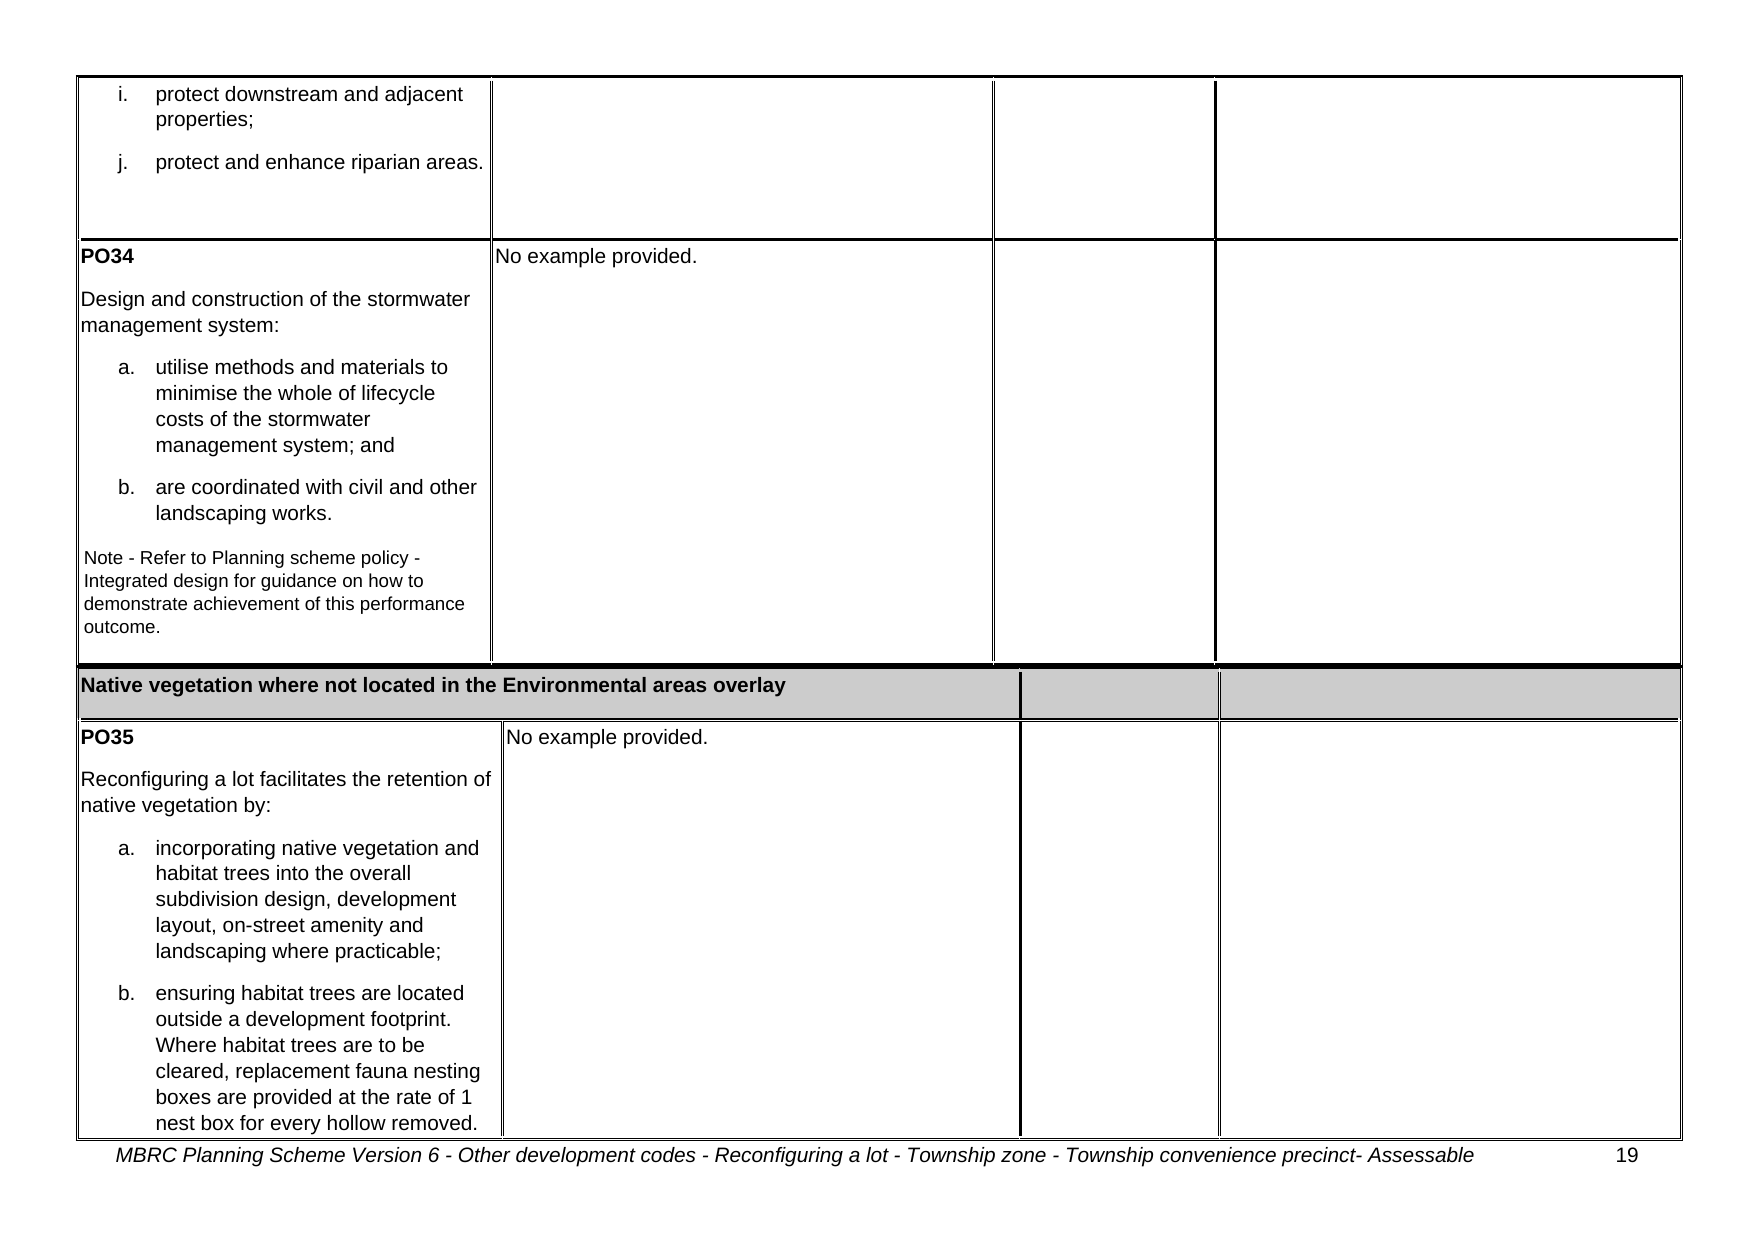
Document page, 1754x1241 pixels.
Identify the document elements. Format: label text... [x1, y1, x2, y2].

table_header [1020, 669, 1219, 718]
table_cell No example provided. [492, 241, 994, 663]
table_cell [503, 722, 1020, 1137]
table_cell [1020, 722, 1219, 1137]
table_cell [1215, 238, 1681, 663]
table_cell [994, 241, 1215, 663]
table_header Native vegetation where not located in the Environmental areas overlay [79, 668, 1020, 718]
table_cell PO34 Design and construction of the stormwater management system: utilise methods and materials to minimise the whole of lifecycle costs of the stormwater management system; and are coordinated with civil and other landscaping works. [77, 238, 492, 663]
table_cell [1220, 718, 1680, 1137]
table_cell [79, 78, 492, 238]
table_cell [1215, 78, 1680, 238]
table_cell [994, 77, 1215, 238]
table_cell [79, 718, 503, 1137]
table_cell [492, 78, 994, 238]
table_header [1220, 669, 1680, 718]
